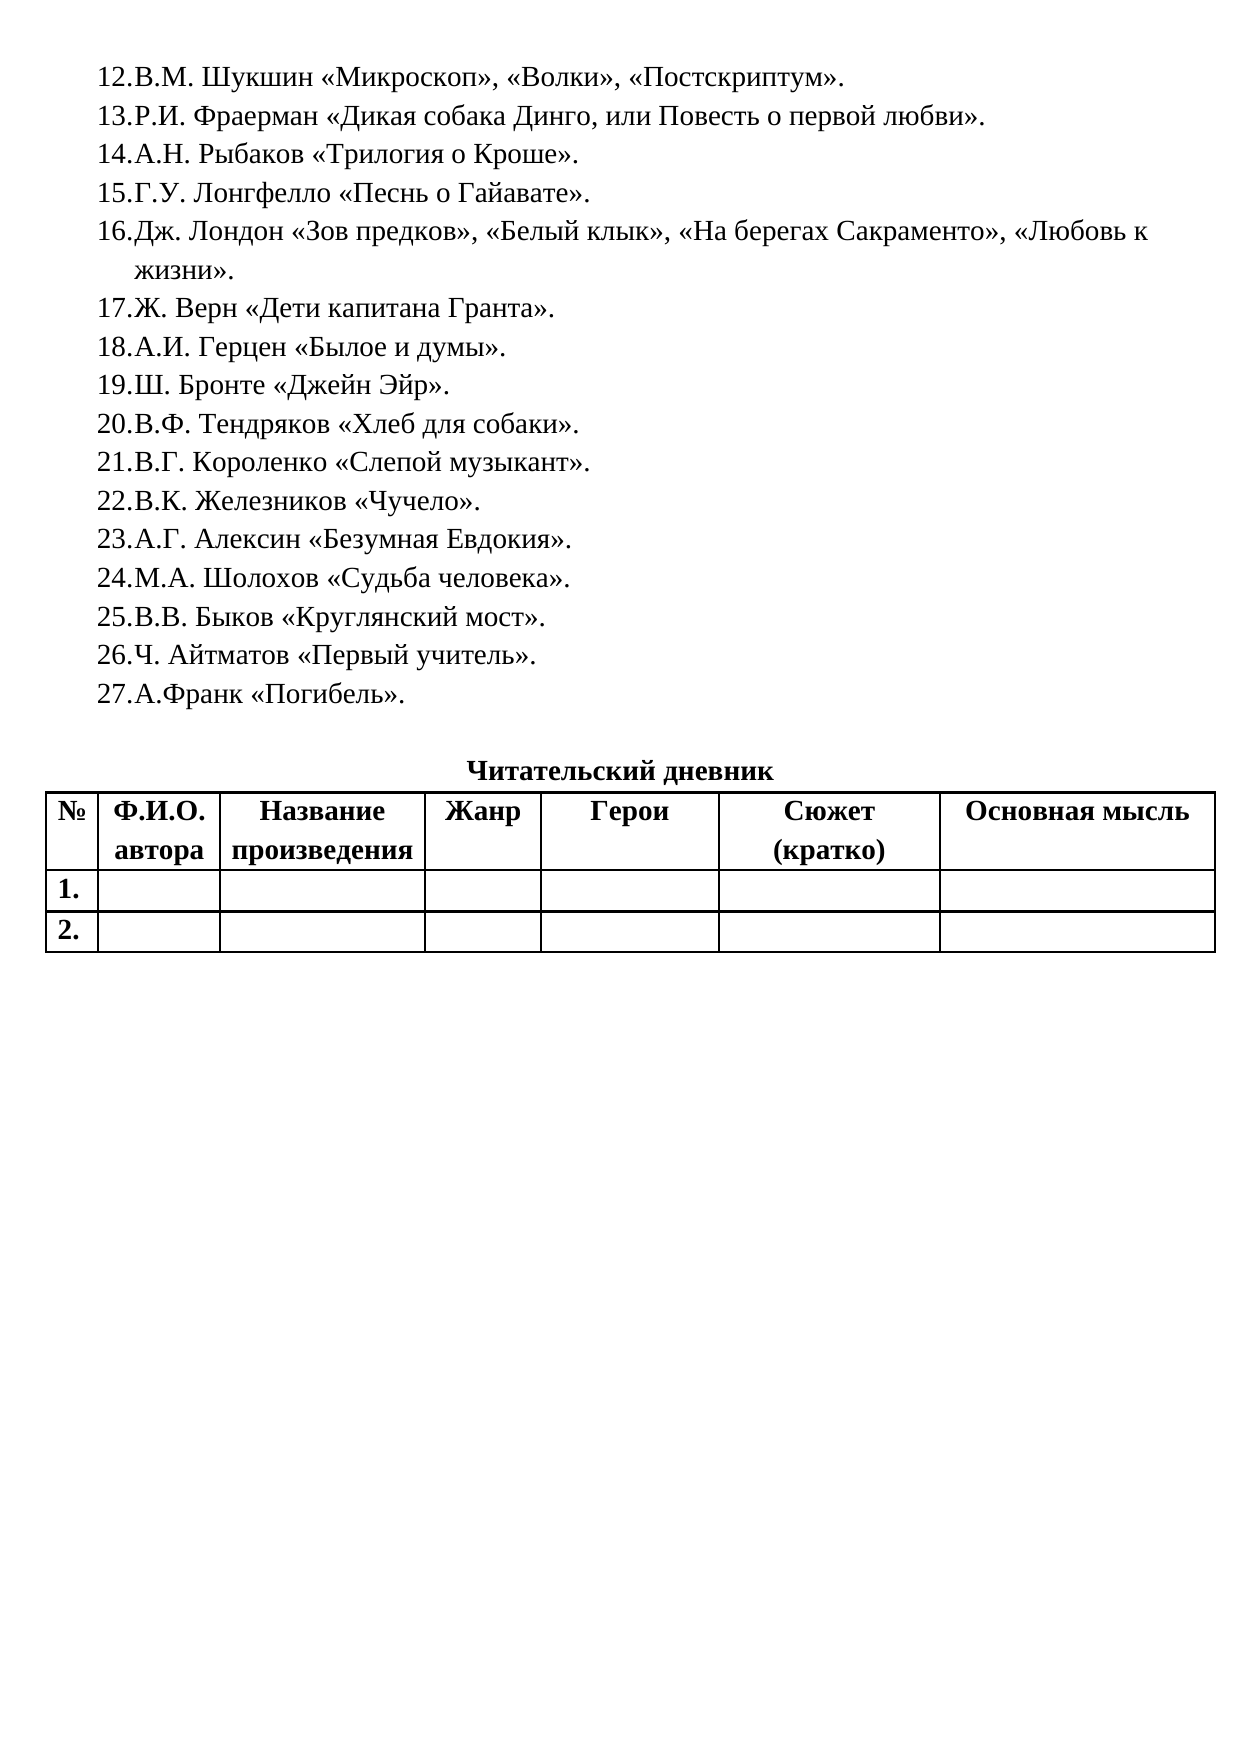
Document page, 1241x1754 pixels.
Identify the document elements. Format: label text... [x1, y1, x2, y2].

table_header Жанр [426, 794, 540, 869]
list Р.И. Фраерман «Дикая собака Динго, или Повесть о первой любви». [97, 98, 1181, 131]
table_cell [426, 913, 540, 951]
table_cell [720, 913, 939, 951]
list В.Г. Короленко «Слепой музыкант». [97, 444, 1181, 478]
list Дж. Лондон «Зов предков», «Белый клык», «На берегах Сакраменто», «Любовь к жизни». [97, 213, 1181, 285]
table_cell [99, 871, 219, 910]
list В.В. Быков «Круглянский мост». [97, 599, 1181, 632]
table_cell 2. [47, 913, 97, 951]
table_cell [99, 913, 219, 951]
list Ж. Верн «Дети капитана Гранта». [97, 290, 1181, 324]
table_header № [47, 794, 97, 869]
list А.И. Герцен «Былое и думы». [97, 329, 1181, 362]
table_cell [542, 871, 718, 910]
list А.Н. Рыбаков «Трилогия о Кроше». [97, 136, 1181, 170]
table_header Основная мысль [941, 794, 1214, 869]
table_header Сюжет (кратко) [720, 794, 939, 869]
table_cell [221, 913, 424, 951]
list Ч. Айтматов «Первый учитель». [97, 637, 1181, 671]
table_cell [426, 871, 540, 910]
table_cell [720, 871, 939, 910]
table_cell 1. [47, 871, 97, 910]
list А.Г. Алексин «Безумная Евдокия». [97, 522, 1181, 555]
table_cell [941, 871, 1214, 910]
table_cell [542, 913, 718, 951]
table_cell [221, 871, 424, 910]
list А.Франк «Погибель». [97, 676, 1181, 709]
list М.А. Шолохов «Судьба человека». [97, 560, 1181, 594]
table_cell [941, 913, 1214, 951]
list В.К. Железников «Чучело». [97, 483, 1181, 517]
list В.Ф. Тендряков «Хлеб для собаки». [97, 406, 1181, 439]
list Ш. Бронте «Джейн Эйр». [97, 367, 1181, 401]
text Читательский дневник [59, 753, 1181, 786]
list Г.У. Лонгфелло «Песнь о Гайавате». [97, 175, 1181, 208]
table_header Название произведения [221, 794, 424, 869]
table_header Ф.И.О. автора [99, 794, 219, 869]
table_header Герои [542, 794, 718, 869]
list В.М. Шукшин «Микроскоп», «Волки», «Постскриптум». [97, 59, 1181, 93]
